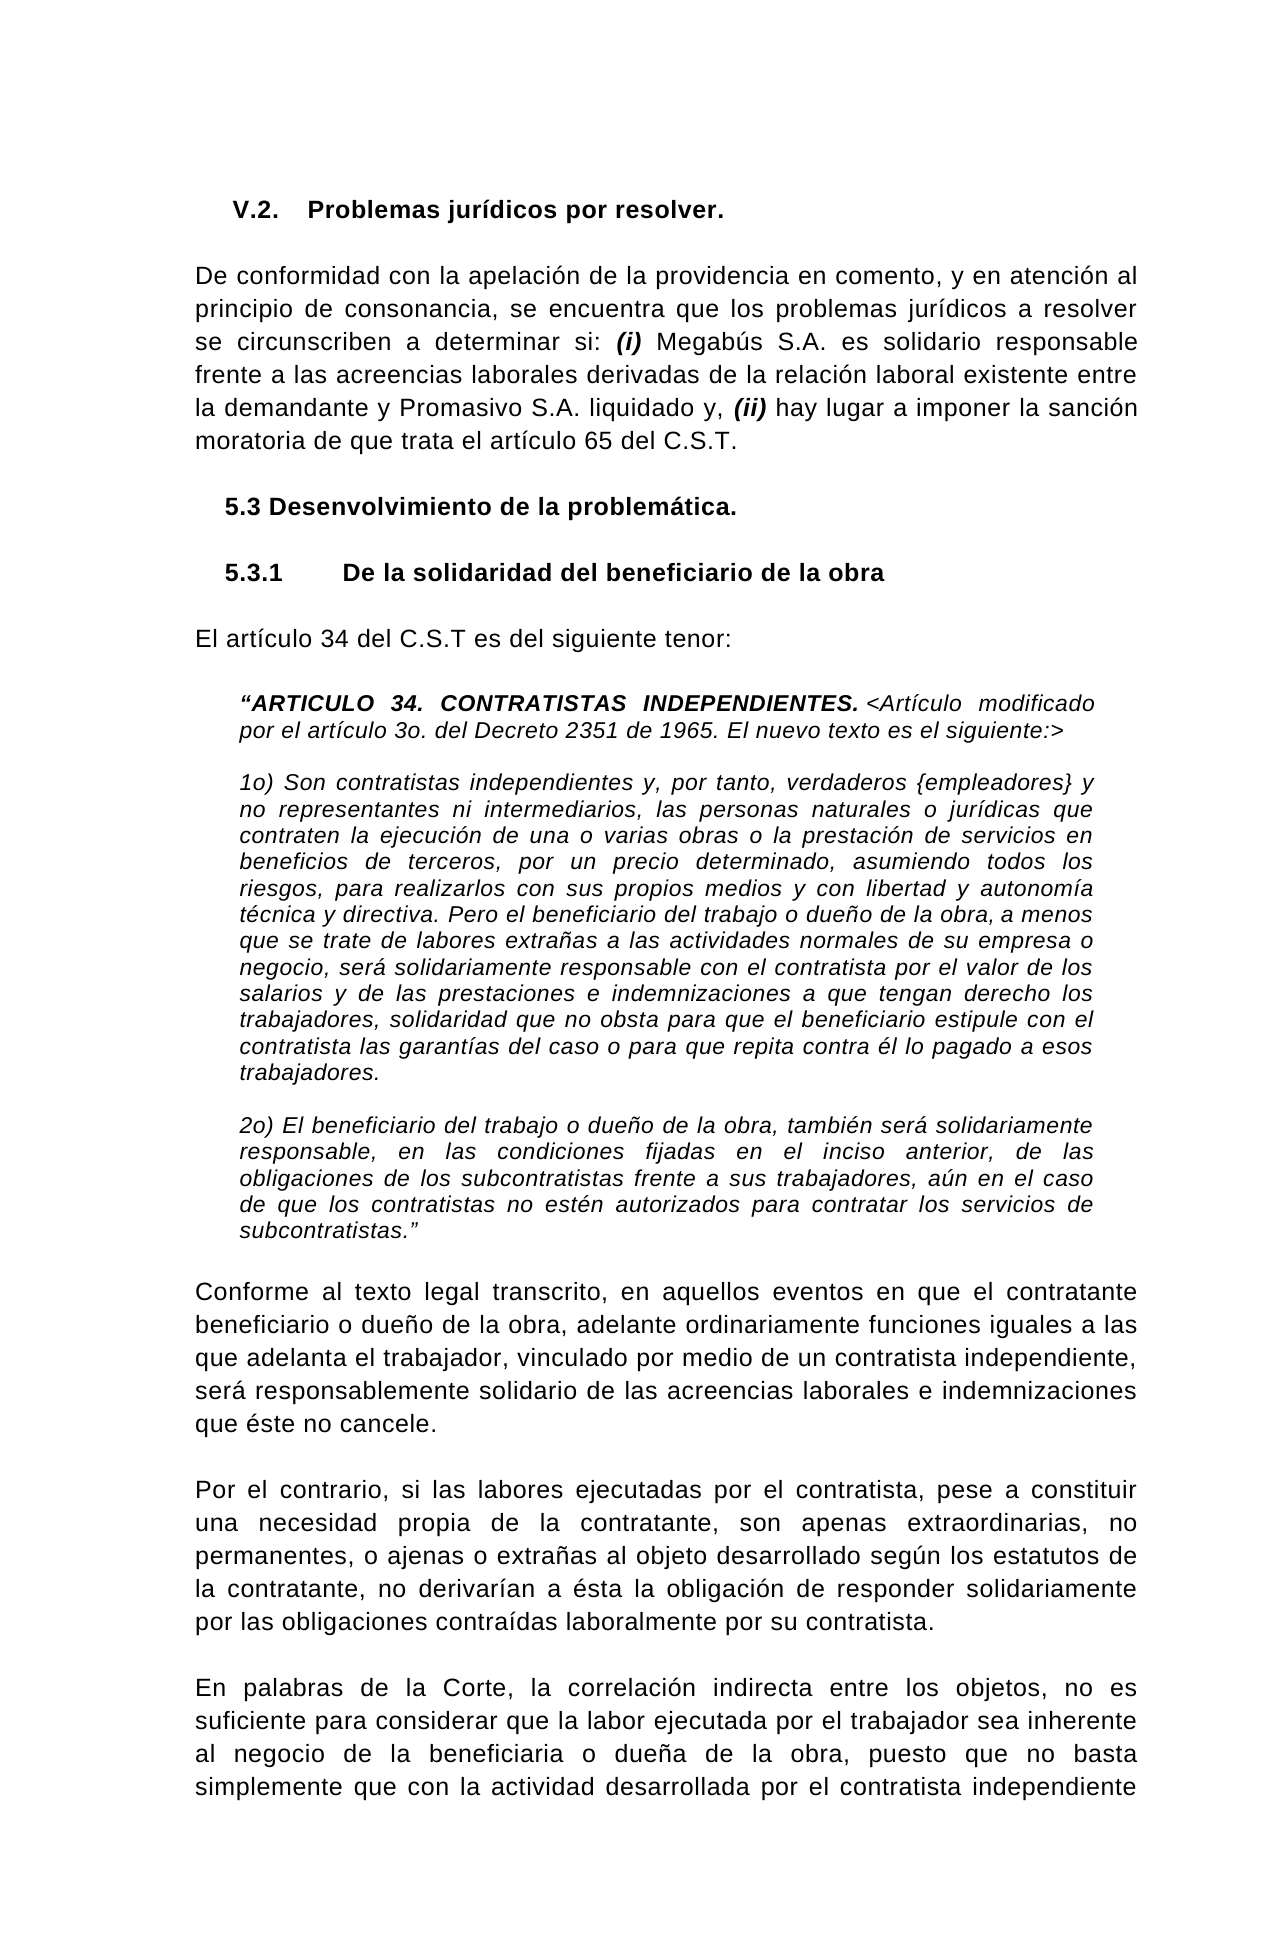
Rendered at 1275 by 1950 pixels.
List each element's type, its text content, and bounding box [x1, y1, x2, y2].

text 1o) Son contratistas independientes y, por tanto, verdaderos {empleadores} y no representantes ni intermediarios, las personas naturales o jurídicas que contraten la ejecución de una o varias obras o la prestación de servicios en beneficios de terceros, por un precio determinado, asumiendo todos los riesgos, para realizarlos con sus propios medios y con libertad y autonomía técnica y directiva. Pero el beneficiario del trabajo o dueño de la obra, a menos que se trate de labores extrañas a las actividades normales de su empresa o negocio, será solidariamente responsable con el contratista por el valor de los salarios y de las prestaciones e indemnizaciones a que tengan derecho los trabajadores, solidaridad que no obsta para que el beneficiario estipule con el contratista las garantías del caso o para que repita contra él lo pagado a esos trabajadores. [239, 769, 1095, 1086]
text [195, 1673, 1139, 1801]
text 2o) El beneficiario del trabajo o dueño de la obra, también será solidariamente responsable, en las condiciones fijadas en el inciso anterior, de las obligaciones de los subcontratistas frente a sus trabajadores, aún en el caso de que los contratistas no estén autorizados para contratar los servicios de subcontratistas.” [239, 1112, 1095, 1244]
text El artículo 34 del C.S.T es del siguiente tenor: [195, 624, 1139, 653]
text De conformidad con la apelación de la providencia en comento, y en atención al principio de consonancia, se encuentra que los problemas jurídicos a resolver se circunscriben a determinar si: (i) Megabús S.A. es solidario responsable frente a las acreencias laborales derivadas de la relación laboral existente entre la demandante y Promasivo S.A. liquidado y, (ii) hay lugar a imponer la sanción moratoria de que trata el artículo 65 del C.S.T. [195, 261, 1139, 455]
text Por el contrario, si las labores ejecutadas por el contratista, pese a constituir una necesidad propia de la contratante, son apenas extraordinarias, no permanentes, o ajenas o extrañas al objeto desarrollado según los estatutos de la contratante, no derivarían a ésta la obligación de responder solidariamente por las obligaciones contraídas laboralmente por su contratista. [195, 1475, 1139, 1636]
text 5.3.1 De la solidaridad del beneficiario de la obra [195, 558, 1139, 587]
text Conforme al texto legal transcrito, en aquellos eventos en que el contratante beneficiario o dueño de la obra, adelante ordinariamente funciones iguales a las que adelanta el trabajador, vinculado por medio de un contratista independiente, será responsablemente solidario de las acreencias laborales e indemnizaciones que éste no cancele. [195, 1277, 1139, 1437]
text 5.3 Desenvolvimiento de la problemática. [195, 492, 1139, 521]
text “ARTICULO 34. CONTRATISTAS INDEPENDIENTES. <Artículo modificado por el artículo 3o. del Decreto 2351 de 1965. El nuevo texto es el siguiente:> [239, 690, 1095, 743]
list Problemas jurídicos por resolver. [232, 195, 1139, 224]
